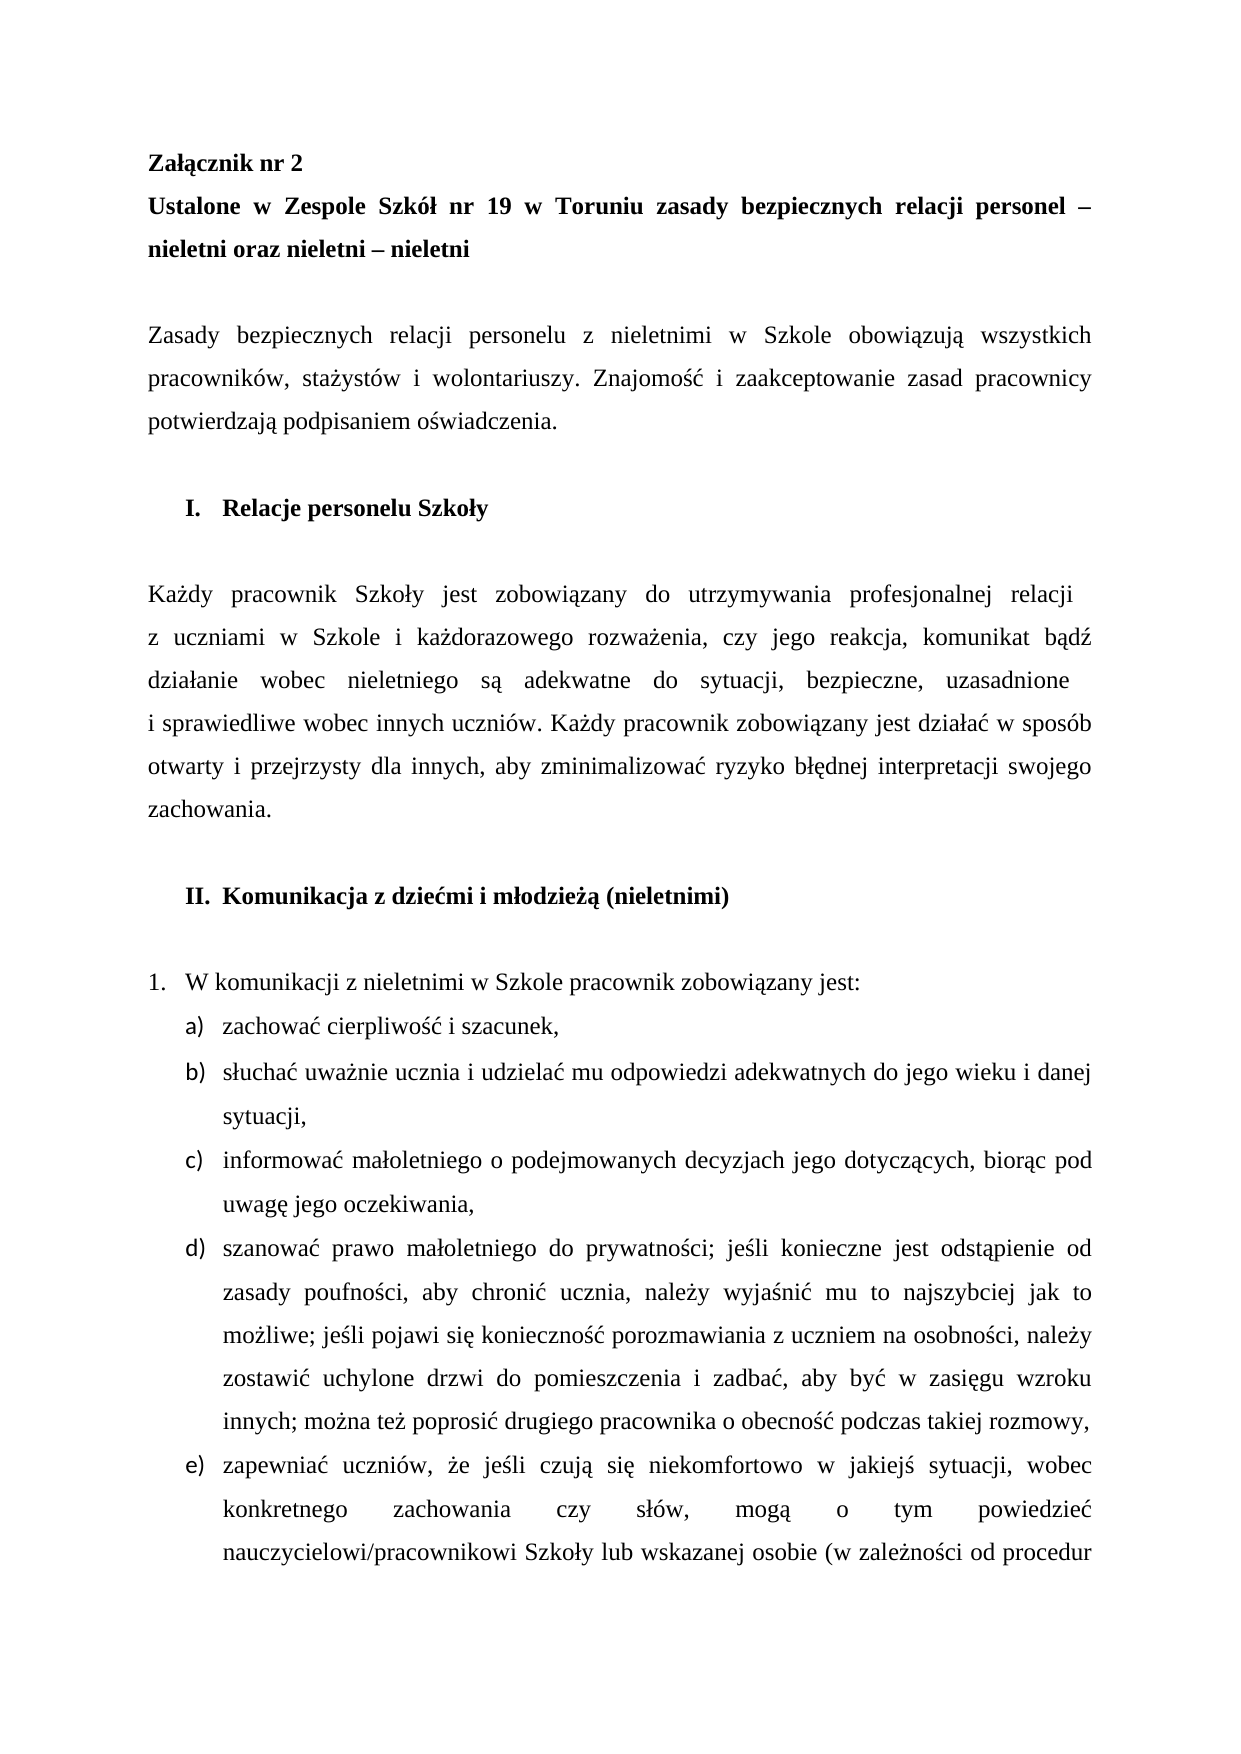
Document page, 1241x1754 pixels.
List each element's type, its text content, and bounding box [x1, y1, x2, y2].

list Relacje personelu Szkoły [185, 493, 1093, 521]
list informować małoletniego o podejmowanych decyzjach jego dotyczących, biorąc pod uwagę jego oczekiwania, [185, 1144, 1093, 1217]
list W komunikacji z nieletnimi w Szkole pracownik zobowiązany jest: [148, 967, 1093, 996]
text Załącznik nr 2 [148, 148, 1093, 176]
list zachować cierpliwość i szacunek, [185, 1010, 1093, 1041]
text Zasady bezpiecznych relacji personelu z nieletnimi w Szkole obowiązują wszystkich pracowników, stażystów i wolontariuszy. Znajomość i zaakceptowanie zasad pracownicy potwierdzają podpisaniem oświadczenia. [148, 320, 1093, 435]
list szanować prawo małoletniego do prywatności; jeśli konieczne jest odstąpienie od zasady poufności, aby chronić ucznia, należy wyjaśnić mu to najszybciej jak to możliwe; jeśli pojawi się konieczność porozmawiania z uczniem na osobności, należy zostawić uchylone drzwi do pomieszczenia i zadbać, aby być w zasięgu wzroku innych; można też poprosić drugiego pracownika o obecność podczas takiej rozmowy, [185, 1232, 1093, 1435]
text Każdy pracownik Szkoły jest zobowiązany do utrzymywania profesjonalnej relacji z uczniami w Szkole i każdorazowego rozważenia, czy jego reakcja, komunikat bądź działanie wobec nieletniego są adekwatne do sytuacji, bezpieczne, uzasadnione i sprawiedliwe wobec innych uczniów. Każdy pracownik zobowiązany jest działać w sposób otwarty i przejrzysty dla innych, aby zminimalizować ryzyko błędnej interpretacji swojego zachowania. [148, 579, 1093, 823]
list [185, 1449, 1093, 1566]
list Komunikacja z dziećmi i młodzieżą (nieletnimi) [185, 881, 1093, 909]
list słuchać uważnie ucznia i udzielać mu odpowiedzi adekwatnych do jego wieku i danej sytuacji, [185, 1056, 1093, 1129]
text Ustalone w Zespole Szkół nr 19 w Toruniu zasady bezpiecznych relacji personel – nieletni oraz nieletni – nieletni [148, 191, 1093, 263]
